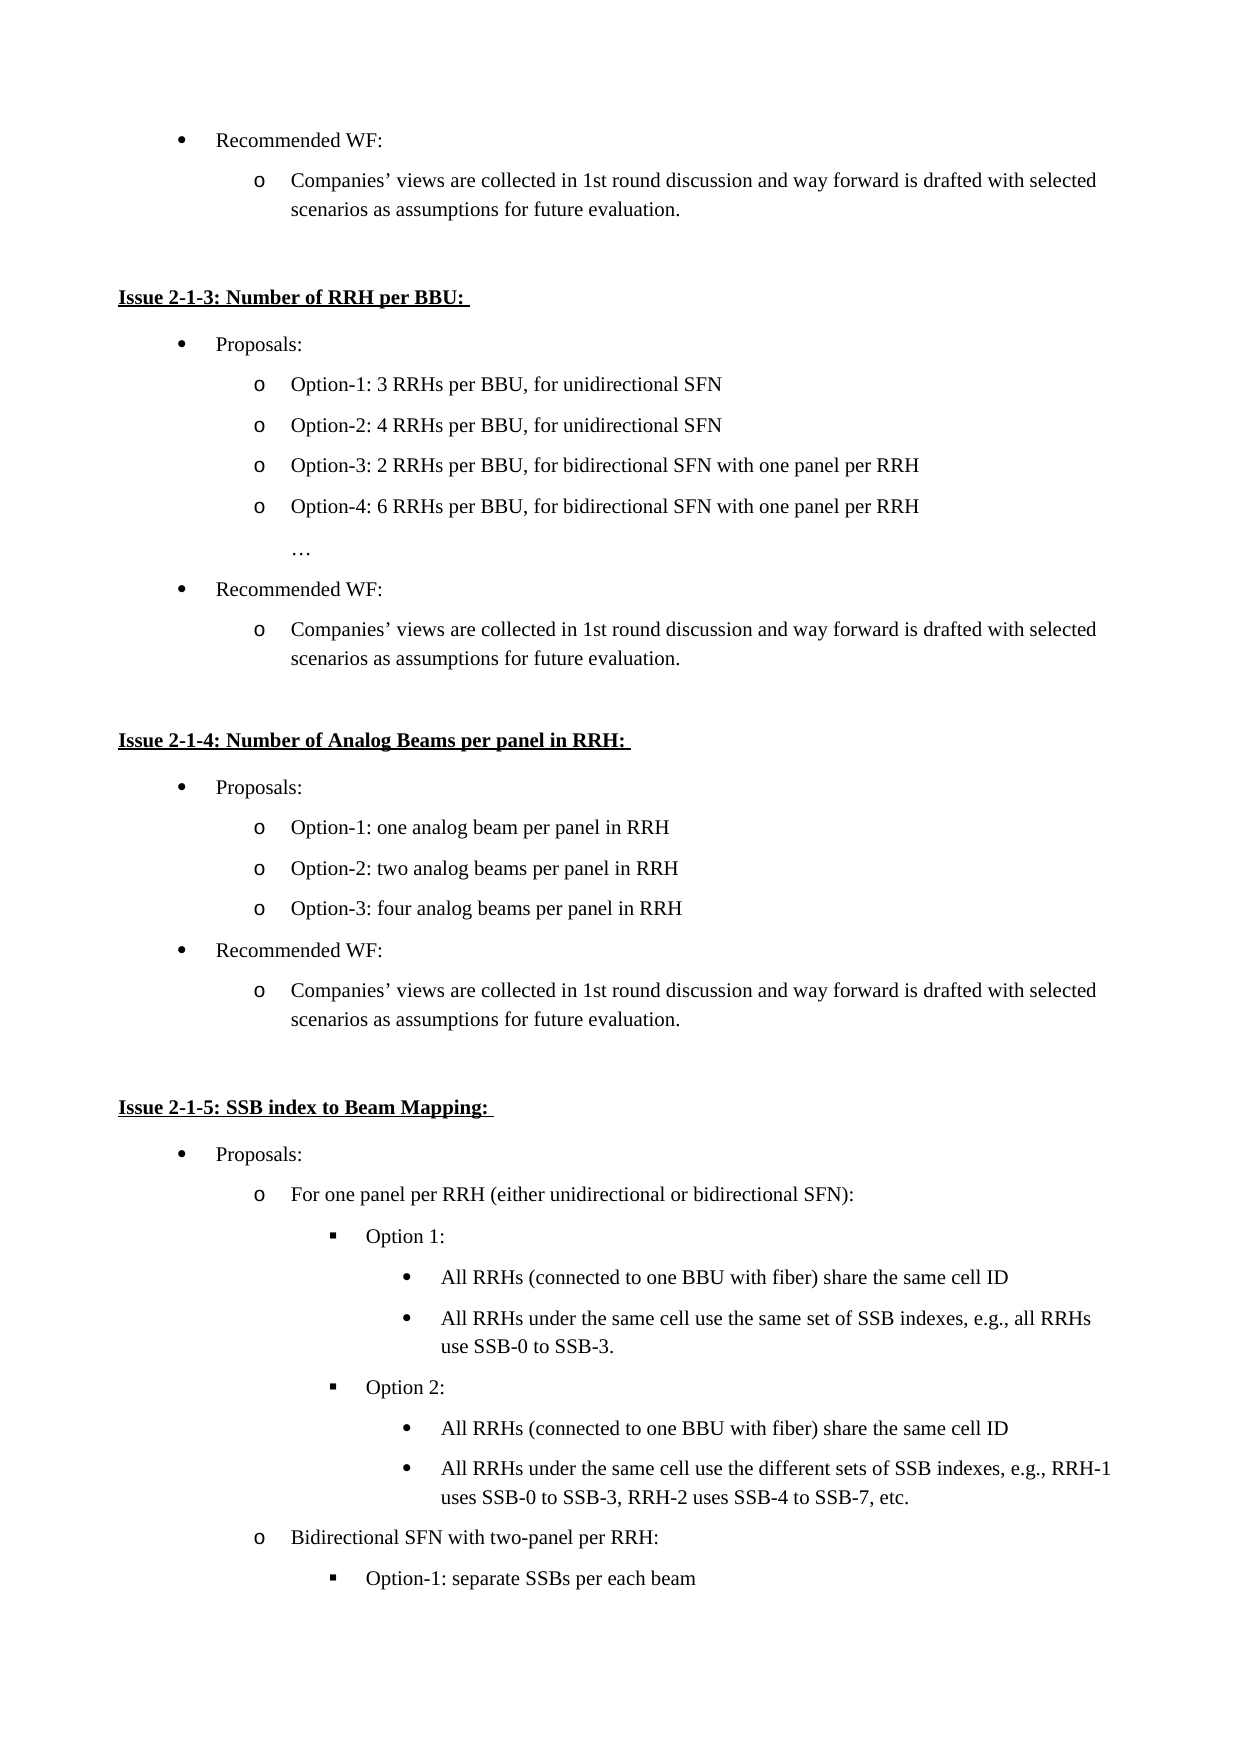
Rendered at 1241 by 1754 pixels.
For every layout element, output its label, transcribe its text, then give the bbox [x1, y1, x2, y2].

list Recommended WF: [178, 126, 1122, 154]
list Proposals: [178, 330, 1122, 358]
list Companies’ views are collected in 1st round discussion and way forward is drafted with selected scenarios as assumptions for future evaluation. [253, 616, 1122, 672]
list Option-1: one analog beam per panel in RRH [253, 813, 1122, 842]
list Companies’ views are collected in 1st round discussion and way forward is drafted with selected scenarios as assumptions for future evaluation. [253, 166, 1122, 223]
list Option-2: 4 RRHs per BBU, for unidirectional SFN [253, 411, 1122, 440]
list Recommended WF: [178, 575, 1122, 603]
list All RRHs under the same cell use the same set of SSB indexes, e.g., all RRHs use SSB-0 to SSB-3. [403, 1303, 1122, 1360]
list All RRHs (connected to one BBU with fiber) share the same cell ID [403, 1413, 1122, 1442]
list All RRHs under the same cell use the different sets of SSB indexes, e.g., RRH-1 uses SSB-0 to SSB-3, RRH-2 uses SSB-4 to SSB-7, etc. [403, 1454, 1122, 1511]
text Issue 2-1-4: Number of Analog Beams per panel in RRH: [118, 726, 1122, 754]
list Option-1: separate SSBs per each beam [328, 1564, 1122, 1593]
list Option-3: four analog beams per panel in RRH [253, 895, 1122, 923]
list Option-2: two analog beams per panel in RRH [253, 854, 1122, 883]
list Option-3: 2 RRHs per BBU, for bidirectional SFN with one panel per RRH [253, 452, 1122, 481]
list Companies’ views are collected in 1st round discussion and way forward is drafted with selected scenarios as assumptions for future evaluation. [253, 977, 1122, 1033]
text Issue 2-1-3: Number of RRH per BBU: [118, 283, 1122, 311]
list For one panel per RRH (either unidirectional or bidirectional SFN): [253, 1181, 1122, 1209]
list Option-4: 6 RRHs per BBU, for bidirectional SFN with one panel per RRH [253, 493, 1122, 521]
list Option 1: [328, 1222, 1122, 1250]
list Bidirectional SFN with two-panel per RRH: [253, 1523, 1122, 1552]
list Option 2: [328, 1373, 1122, 1401]
text Issue 2-1-5: SSB index to Beam Mapping: [118, 1093, 1122, 1121]
list All RRHs (connected to one BBU with fiber) share the same cell ID [403, 1263, 1122, 1291]
list Proposals: [178, 773, 1122, 801]
list Option-1: 3 RRHs per BBU, for unidirectional SFN [253, 371, 1122, 399]
list Proposals: [178, 1140, 1122, 1168]
list Recommended WF: [178, 936, 1122, 964]
list … [291, 534, 1122, 562]
